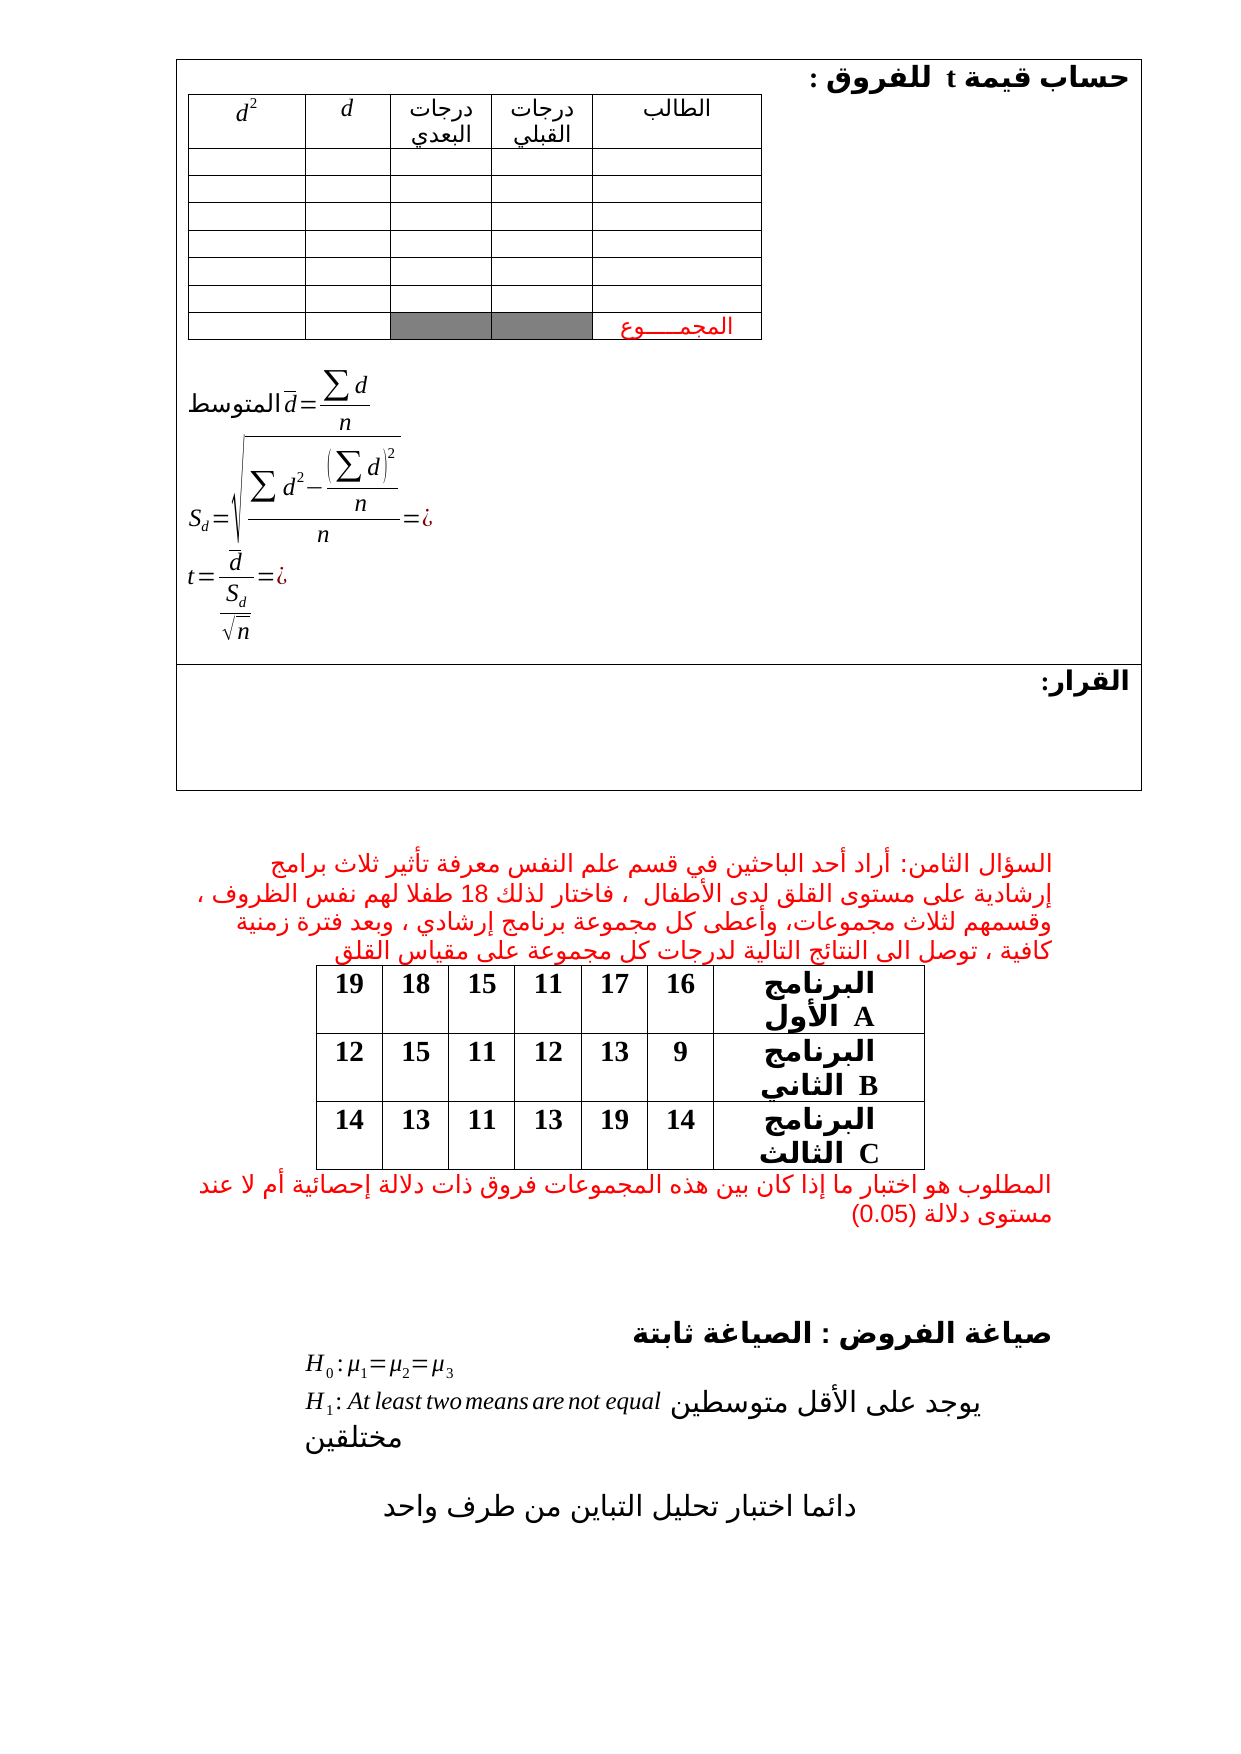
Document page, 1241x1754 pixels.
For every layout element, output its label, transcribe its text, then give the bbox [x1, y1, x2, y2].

table_cell 13 [515, 1102, 581, 1169]
table_cell 15 [383, 1034, 448, 1101]
list يوجد على الأقل متوسطين مختلقين [304, 1386, 1053, 1454]
text المطلوب هو اختبار ما إذا كان بين هذه المجموعات فروق ذات دلالة إحصائية أم لا عند مستوى دلالة (0.05) [187, 1170, 1053, 1228]
table_header 18 [383, 966, 448, 1033]
table_header 16 [648, 966, 713, 1033]
table_cell 14 [317, 1102, 382, 1169]
text صياغة الفروض : الصياغة ثابتة [187, 1316, 1053, 1350]
table_cell 14 [648, 1102, 713, 1169]
table_cell 13 [582, 1034, 647, 1101]
table_header البرنامج الأول A [714, 966, 924, 1033]
table_header 19 [317, 966, 382, 1033]
text السؤال الثامن: أراد أحد الباحثين في قسم علم النفس معرفة تأثير ثلاث برامج إرشادية على مستوى القلق لدى الأطفال ، فاختار لذلك 18 طفلا لهم نفس الظروف ، وقسمهم لثلاث مجموعات، وأعطى كل مجموعة برنامج إرشادي ، وبعد فترة زمنية كافية ، توصل الى النتائج التالية لدرجات كل مجموعة على مقياس القلق [187, 849, 1053, 965]
table_cell البرنامج الثاني B [714, 1034, 924, 1101]
table_cell 9 [648, 1034, 713, 1101]
table_cell 12 [317, 1034, 382, 1101]
table_header 15 [449, 966, 514, 1033]
table_cell القرار: [177, 665, 1141, 790]
table_header 17 [582, 966, 647, 1033]
table_cell 19 [582, 1102, 647, 1169]
list دائما اختبار تحليل التباين من طرف واحد [187, 1489, 1052, 1523]
table_cell 11 [449, 1034, 514, 1101]
table_cell حساب قيمة t للفروق : [177, 60, 1141, 664]
table_cell 11 [449, 1102, 514, 1169]
table_cell البرنامج الثالث C [714, 1102, 924, 1169]
table_header 11 [515, 966, 581, 1033]
table_cell 13 [383, 1102, 448, 1169]
table_cell 12 [515, 1034, 581, 1101]
